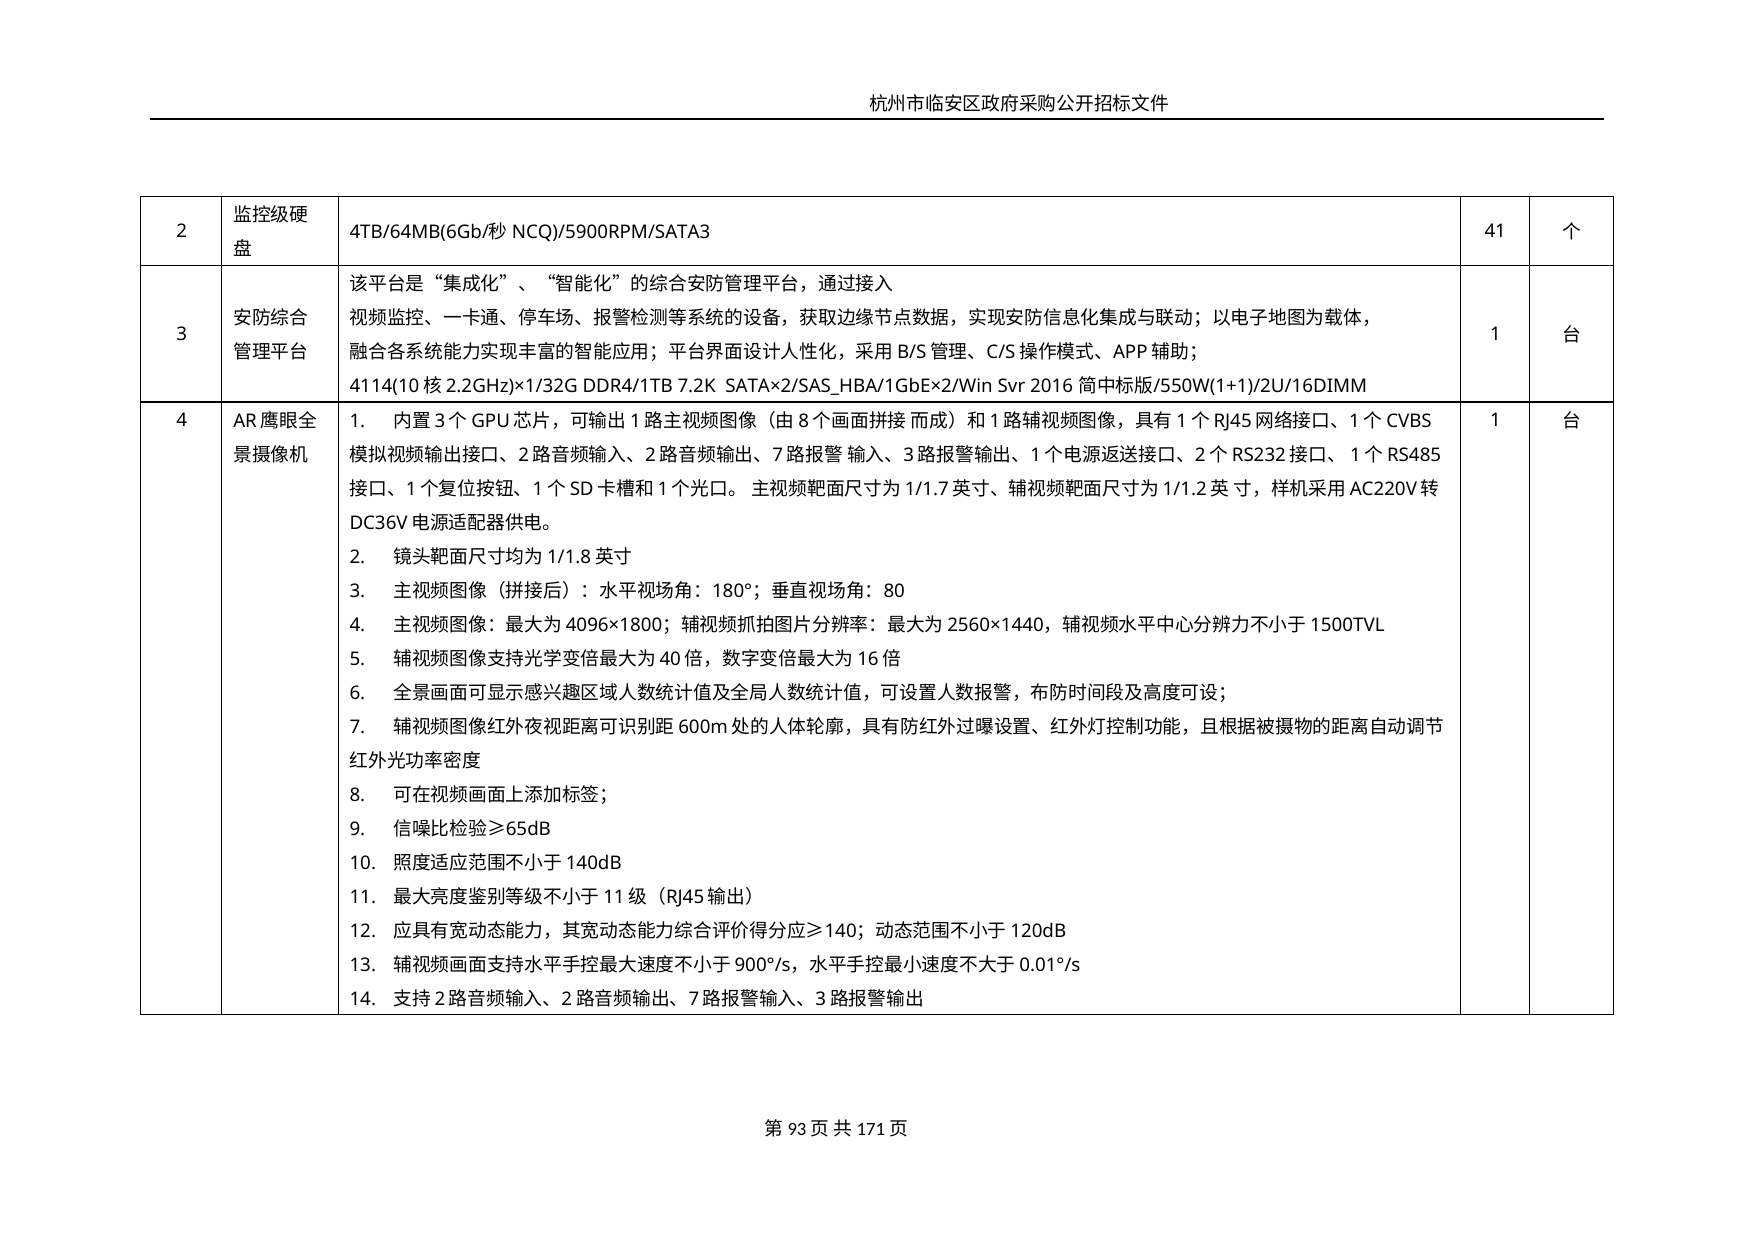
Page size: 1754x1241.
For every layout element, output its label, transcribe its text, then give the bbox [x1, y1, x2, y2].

table_cell 台 [1530, 266, 1613, 401]
table_cell 1 [1461, 266, 1529, 401]
table_cell 监控级硬盘 [222, 197, 338, 264]
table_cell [339, 403, 1460, 1014]
table_cell 2 [141, 197, 221, 264]
table_cell 台 [1530, 403, 1613, 1014]
table_cell AR鹰眼全景摄像机 [222, 403, 338, 1014]
table_cell 3 [141, 266, 221, 401]
table_cell 个 [1530, 197, 1613, 264]
table_cell 41 [1461, 197, 1529, 264]
table_cell 1 [1461, 403, 1529, 1014]
table_cell 4 [141, 403, 221, 1014]
table_cell 4TB/64MB(6Gb/秒 NCQ)/5900RPM/SATA3 [339, 197, 1460, 264]
table_cell 安防综合管理平台 [222, 266, 338, 401]
table_cell 该平台是“集成化”、“智能化”的综合安防管理平台，通过接入 视频监控、一卡通、停车场、报警检测等系统的设备，获取边缘节点数据，实现安防信息化集成与联动；以电子地图为载体， 融合各系统能力实现丰富的智能应用；平台界面设计人性化，采用B/S管理、C/S操作模式、APP辅助； 4114(10核2.2GHz)×1/32G DDR4/1TB 7.2K SATA×2/SAS_HBA/1GbE×2/Win Svr 2016 简中标版/550W(1+1)/2U/16DIMM [339, 266, 1460, 401]
